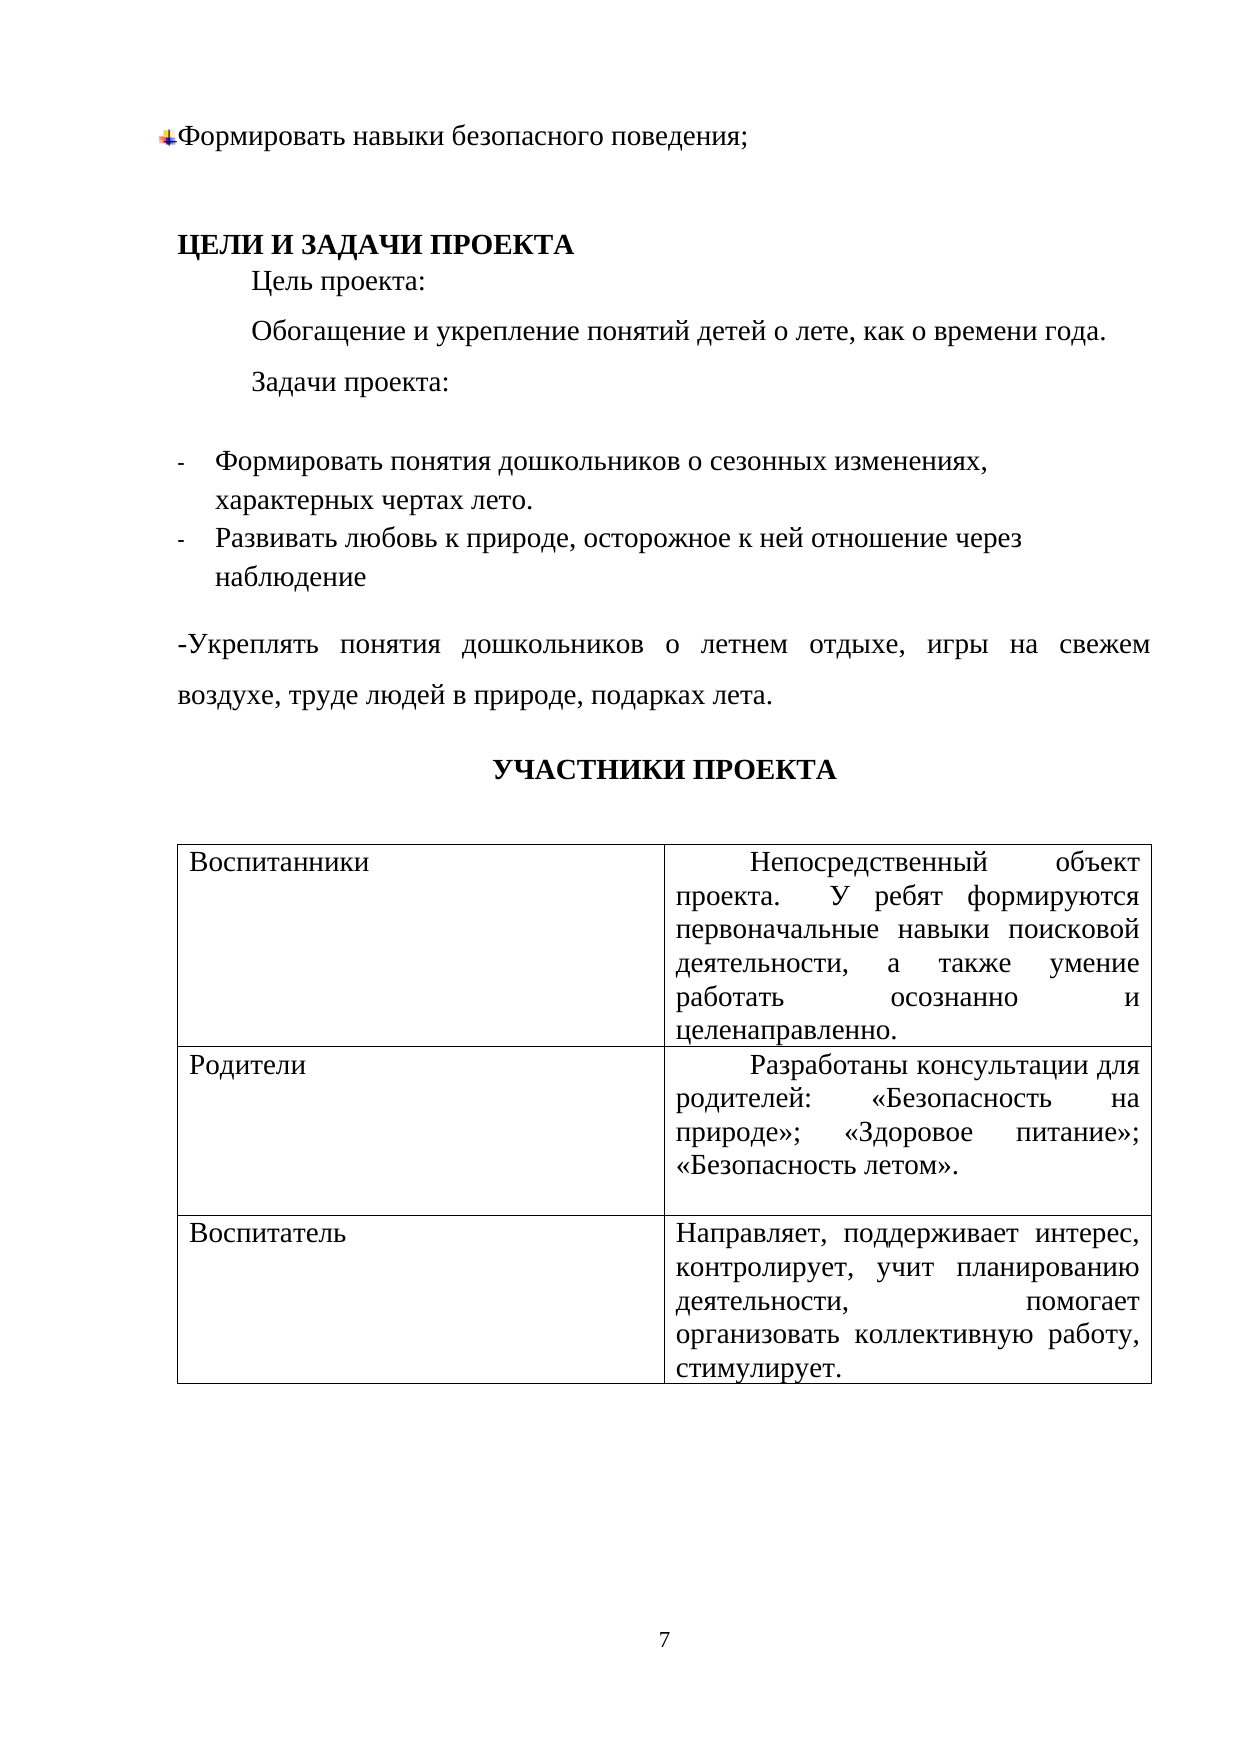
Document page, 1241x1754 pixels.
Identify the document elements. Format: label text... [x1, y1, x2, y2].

table_header Воспитанники [178, 845, 664, 1046]
table_cell Воспитатель [178, 1216, 664, 1383]
list Формировать понятия дошкольников о сезонных изменениях, характерных чертах лето. [177, 443, 1152, 515]
text Цель проекта: [177, 263, 1152, 297]
table_cell Разработаны консультации для родителей: «Безопасность на природе»; «Здоровое питание»; «Безопасность летом». [665, 1047, 1151, 1214]
text Обогащение и укрепление понятий детей о лете, как о времени года. [177, 313, 1152, 347]
text УЧАСТНИКИ ПРОЕКТА [177, 752, 1152, 786]
text Задачи проекта: [177, 364, 1152, 397]
picture [159, 128, 177, 146]
table_cell Родители [178, 1047, 664, 1214]
list Формировать навыки безопасного поведения; [158, 118, 1152, 152]
table_cell Направляет, поддерживает интерес, контролирует, учит планированию деятельности, помогает организовать коллективную работу, стимулирует. [665, 1216, 1151, 1383]
list Развивать любовь к природе, осторожное к ней отношение через наблюдение [177, 520, 1152, 592]
text ЦЕЛИ И ЗАДАЧИ ПРОЕКТА [177, 227, 1152, 261]
text -Укреплять понятия дошкольников о летнем отдыхе, игры на свежем воздухе, труде людей в природе, подарках лета. [177, 627, 1152, 710]
table_header Непосредственный объект проекта. У ребят формируются первоначальные навыки поисковой деятельности, а также умение работать осознанно и целенаправленно. [665, 845, 1151, 1046]
